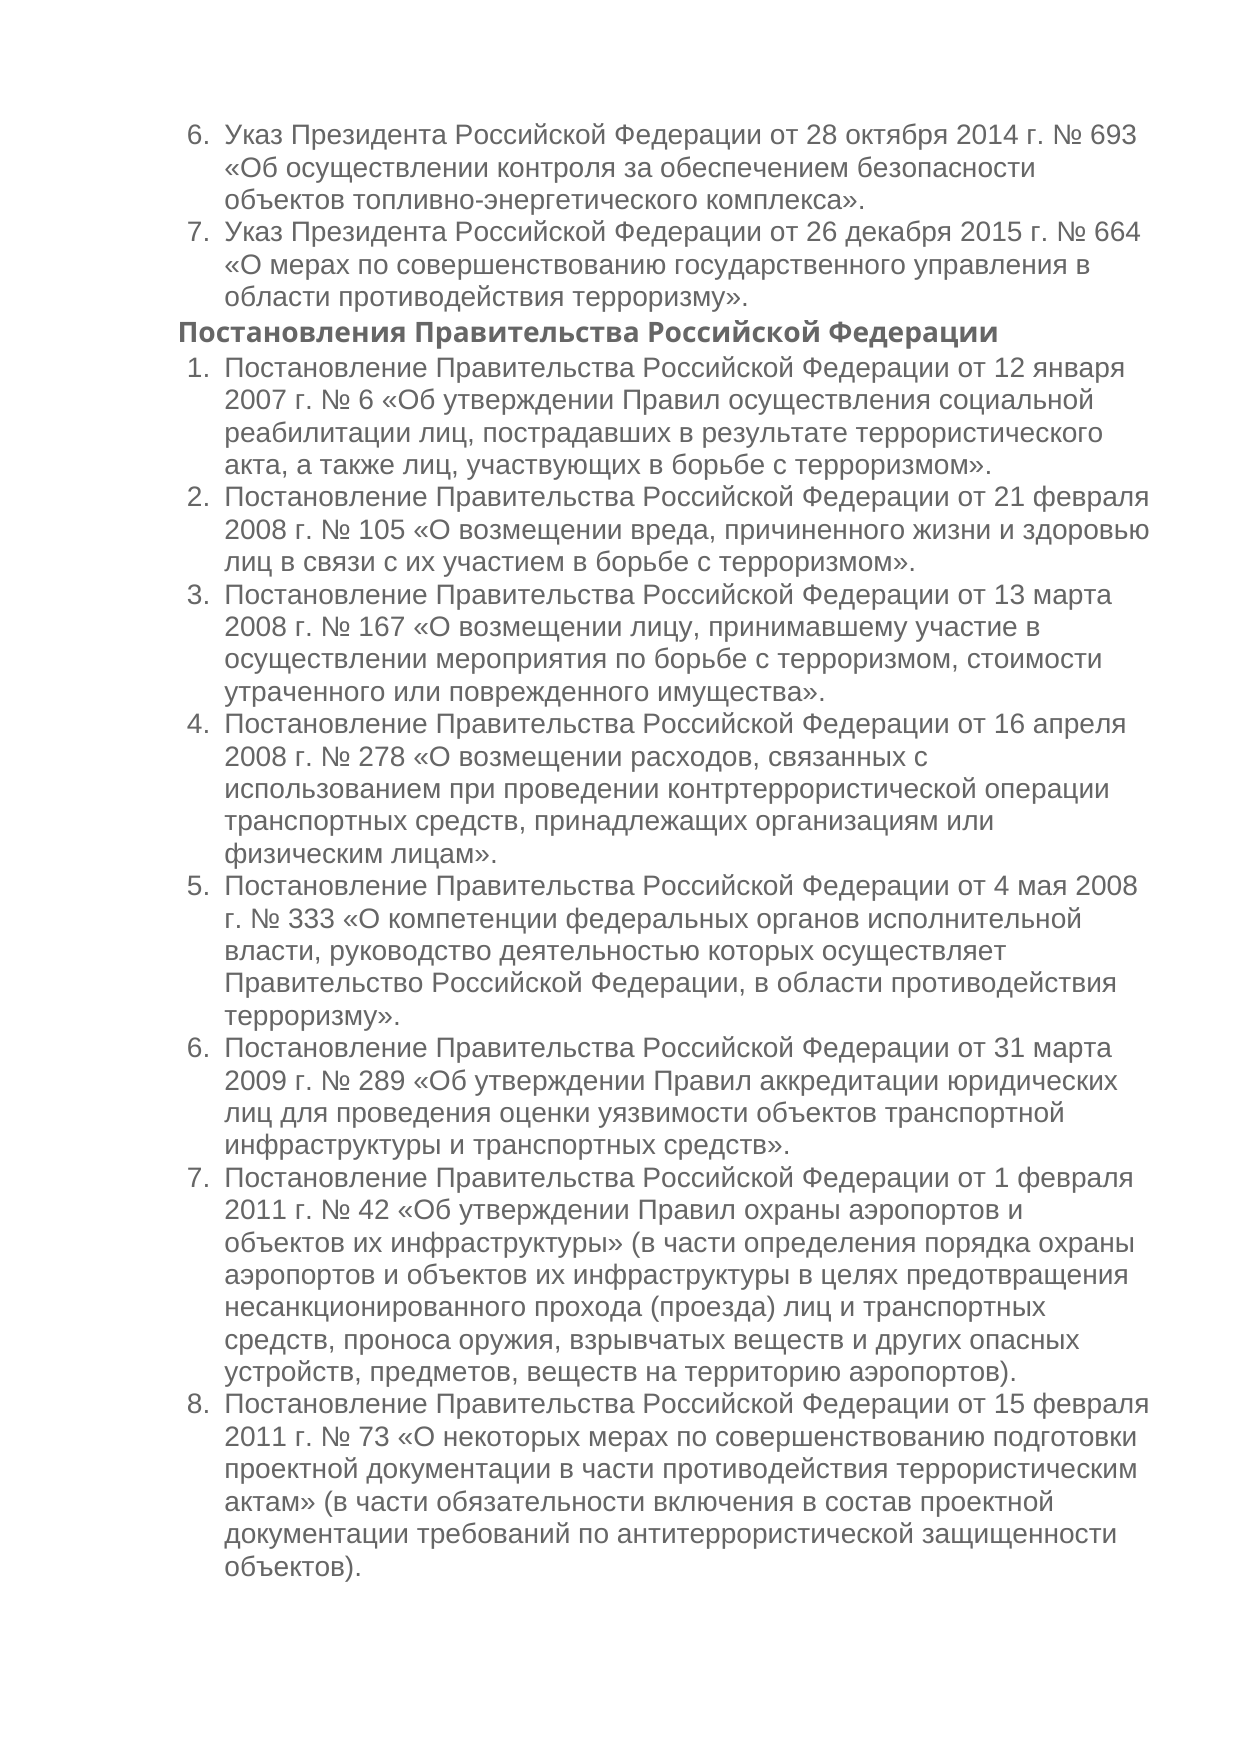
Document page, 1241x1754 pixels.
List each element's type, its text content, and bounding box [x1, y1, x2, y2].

list Постановление Правительства Российской Федерации от 31 марта 2009 г. № 289 «Об утверждении Правил аккредитации юридических лиц для проведения оценки уязвимости объектов транспортной инфраструктуры и транспортных средств». [187, 1031, 1152, 1161]
list Постановление Правительства Российской Федерации от 1 февраля 2011 г. № 42 «Об утверждении Правил охраны аэропортов и объектов их инфраструктуры» (в части определения порядка охраны аэропортов и объектов их инфраструктуры в целях предотвращения несанкционированного прохода (проезда) лиц и транспортных средств, проноса оружия, взрывчатых веществ и других опасных устройств, предметов, веществ на территорию аэропортов). [187, 1161, 1152, 1387]
list Указ Президента Российской Федерации от 26 декабря 2015 г. № 664 «О мерах по совершенствованию государственного управления в области противодействия терроризму». [187, 215, 1152, 312]
list Постановление Правительства Российской Федерации от 21 февраля 2008 г. № 105 «О возмещении вреда, причиненного жизни и здоровью лиц в связи с их участием в борьбе с терроризмом». [187, 480, 1152, 578]
list Постановление Правительства Российской Федерации от 16 апреля 2008 г. № 278 «О возмещении расходов, связанных с использованием при проведении контртеррористической операции транспортных средств, принадлежащих организациям или физическим лицам». [187, 707, 1152, 869]
list Постановление Правительства Российской Федерации от 4 мая 2008 г. № 333 «О компетенции федеральных органов исполнительной власти, руководство деятельностью которых осуществляет Правительство Российской Федерации, в области противодействия терроризму». [187, 869, 1152, 1031]
list Постановление Правительства Российской Федерации от 13 марта 2008 г. № 167 «О возмещении лицу, принимавшему участие в осуществлении мероприятия по борьбе с терроризмом, стоимости утраченного или поврежденного имущества». [187, 578, 1152, 707]
list Указ Президента Российской Федерации от 28 октября 2014 г. № 693 «Об осуществлении контроля за обеспечением безопасности объектов топливно-энергетического комплекса». [187, 118, 1152, 215]
list Постановление Правительства Российской Федерации от 15 февраля 2011 г. № 73 «О некоторых мерах по совершенствованию подготовки проектной документации в части противодействия террористическим актам» (в части обязательности включения в состав проектной документации требований по антитеррористической защищенности объектов). [187, 1387, 1152, 1582]
text Постановления Правительства Российской Федерации [177, 312, 1152, 351]
list Постановление Правительства Российской Федерации от 12 января 2007 г. № 6 «Об утверждении Правил осуществления социальной реабилитации лиц, пострадавших в результате террористического акта, а также лиц, участвующих в борьбе с терроризмом». [187, 351, 1152, 480]
